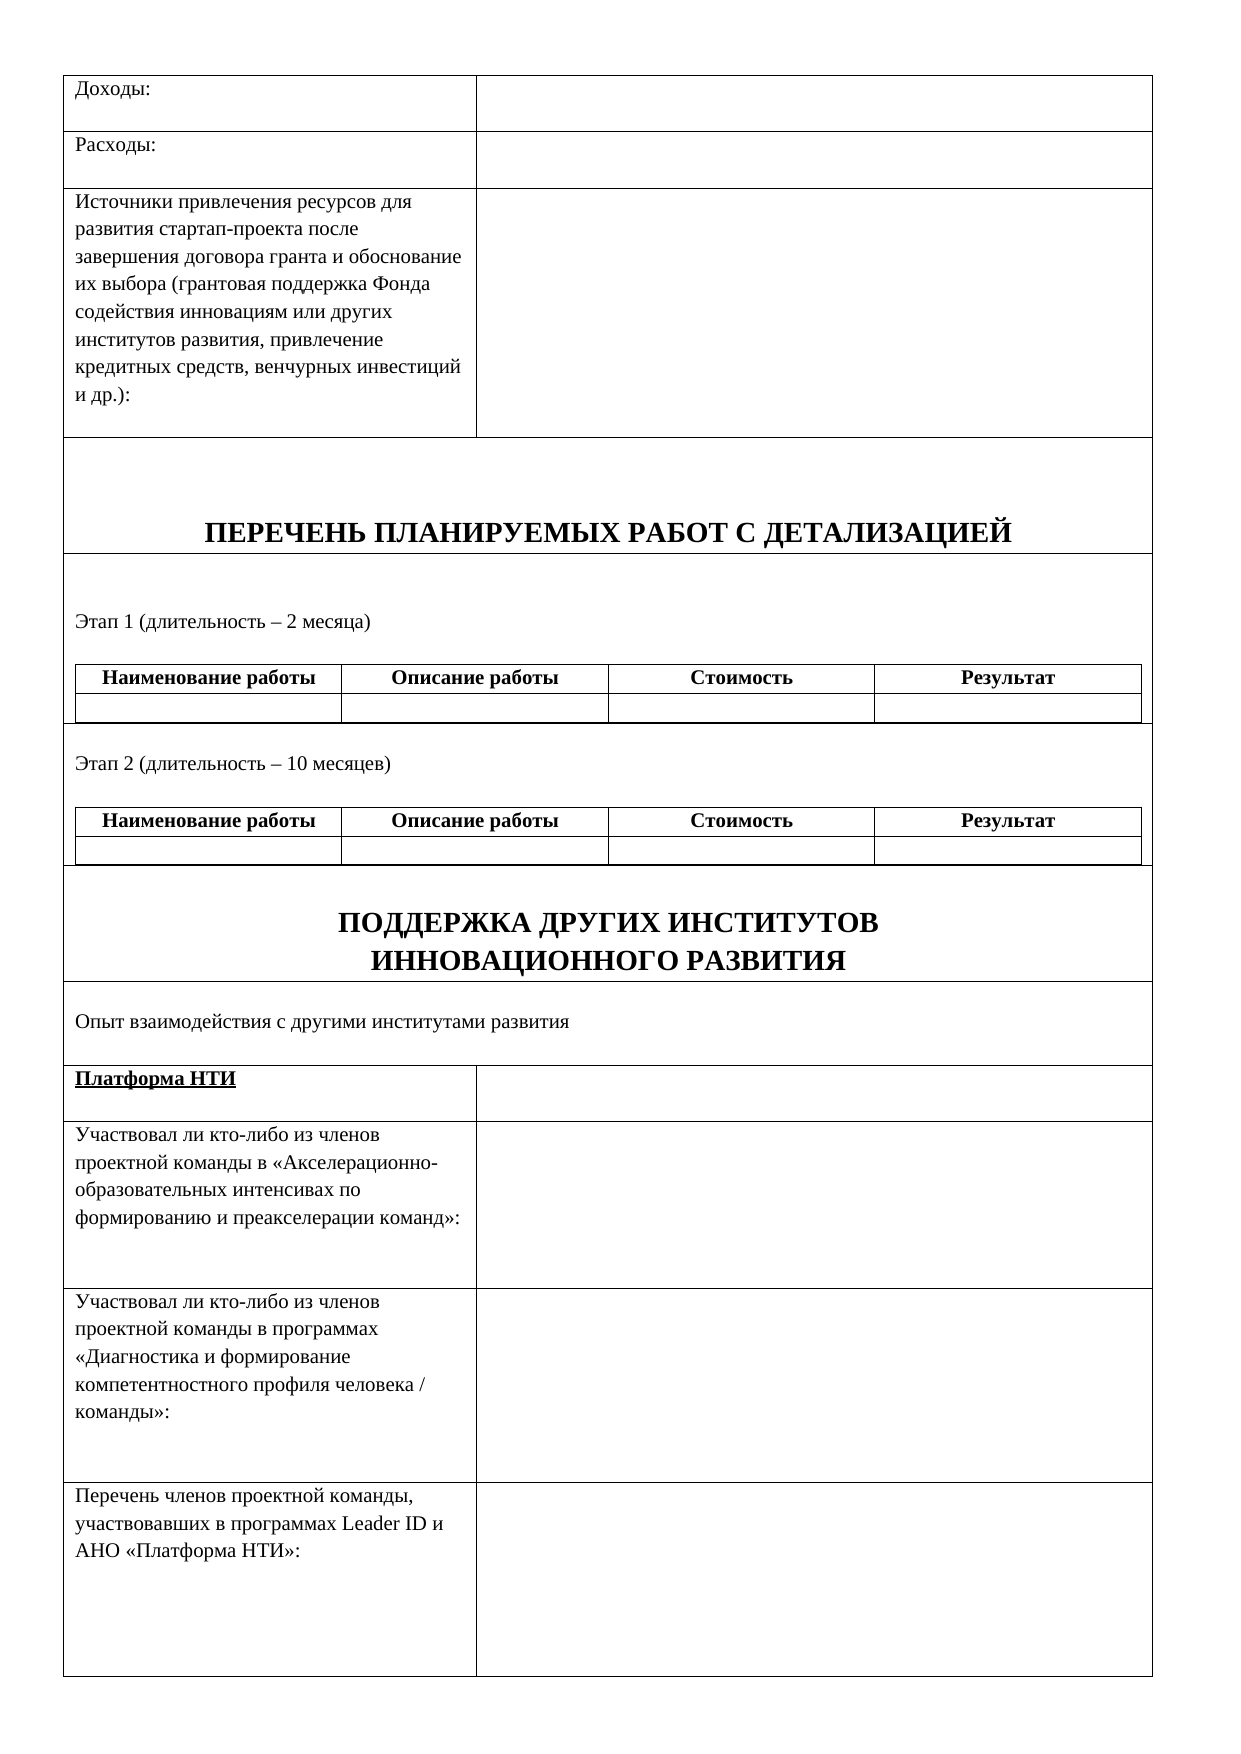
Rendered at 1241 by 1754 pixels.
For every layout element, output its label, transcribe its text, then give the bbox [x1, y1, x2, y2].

table_cell [477, 76, 1152, 131]
table_cell ПЕРЕЧЕНЬ ПЛАНИРУЕМЫХ РАБОТ С ДЕТАЛИЗАЦИЕЙ [64, 438, 1152, 552]
table_cell ПОДДЕРЖКА ДРУГИХ ИНСТИТУТОВ ИННОВАЦИОННОГО РАЗВИТИЯ [64, 866, 1152, 981]
table_cell Этап 1 (длительность – 2 месяца) [64, 554, 1152, 723]
table_cell Опыт взаимодействия с другими институтами развития [64, 982, 1152, 1065]
table_cell Расходы: [64, 132, 476, 187]
table_cell [477, 189, 1152, 437]
table_cell Участвовал ли кто-либо из членов проектной команды в программах «Диагностика и формирование компетентностного профиля человека / команды»: [64, 1289, 476, 1482]
table_cell Источники привлечения ресурсов для развития стартап-проекта после завершения договора гранта и обоснование их выбора (грантовая поддержка Фонда содействия инновациям или других институтов развития, привлечение кредитных средств, венчурных инвестиций и др.): [64, 189, 476, 437]
table_cell [477, 1122, 1152, 1288]
table_cell [477, 1066, 1152, 1121]
table_cell [477, 132, 1152, 187]
table_cell Участвовал ли кто-либо из членов проектной команды в «Акселерационно-образовательных интенсивах по формированию и преакселерации команд»: [64, 1122, 476, 1288]
table_cell Этап 2 (длительность – 10 месяцев) [64, 724, 1152, 865]
table_cell Платформа НТИ [64, 1066, 476, 1121]
table_cell Доходы: [64, 76, 476, 131]
table_cell [477, 1483, 1152, 1676]
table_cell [64, 1483, 476, 1676]
table_cell [477, 1289, 1152, 1482]
